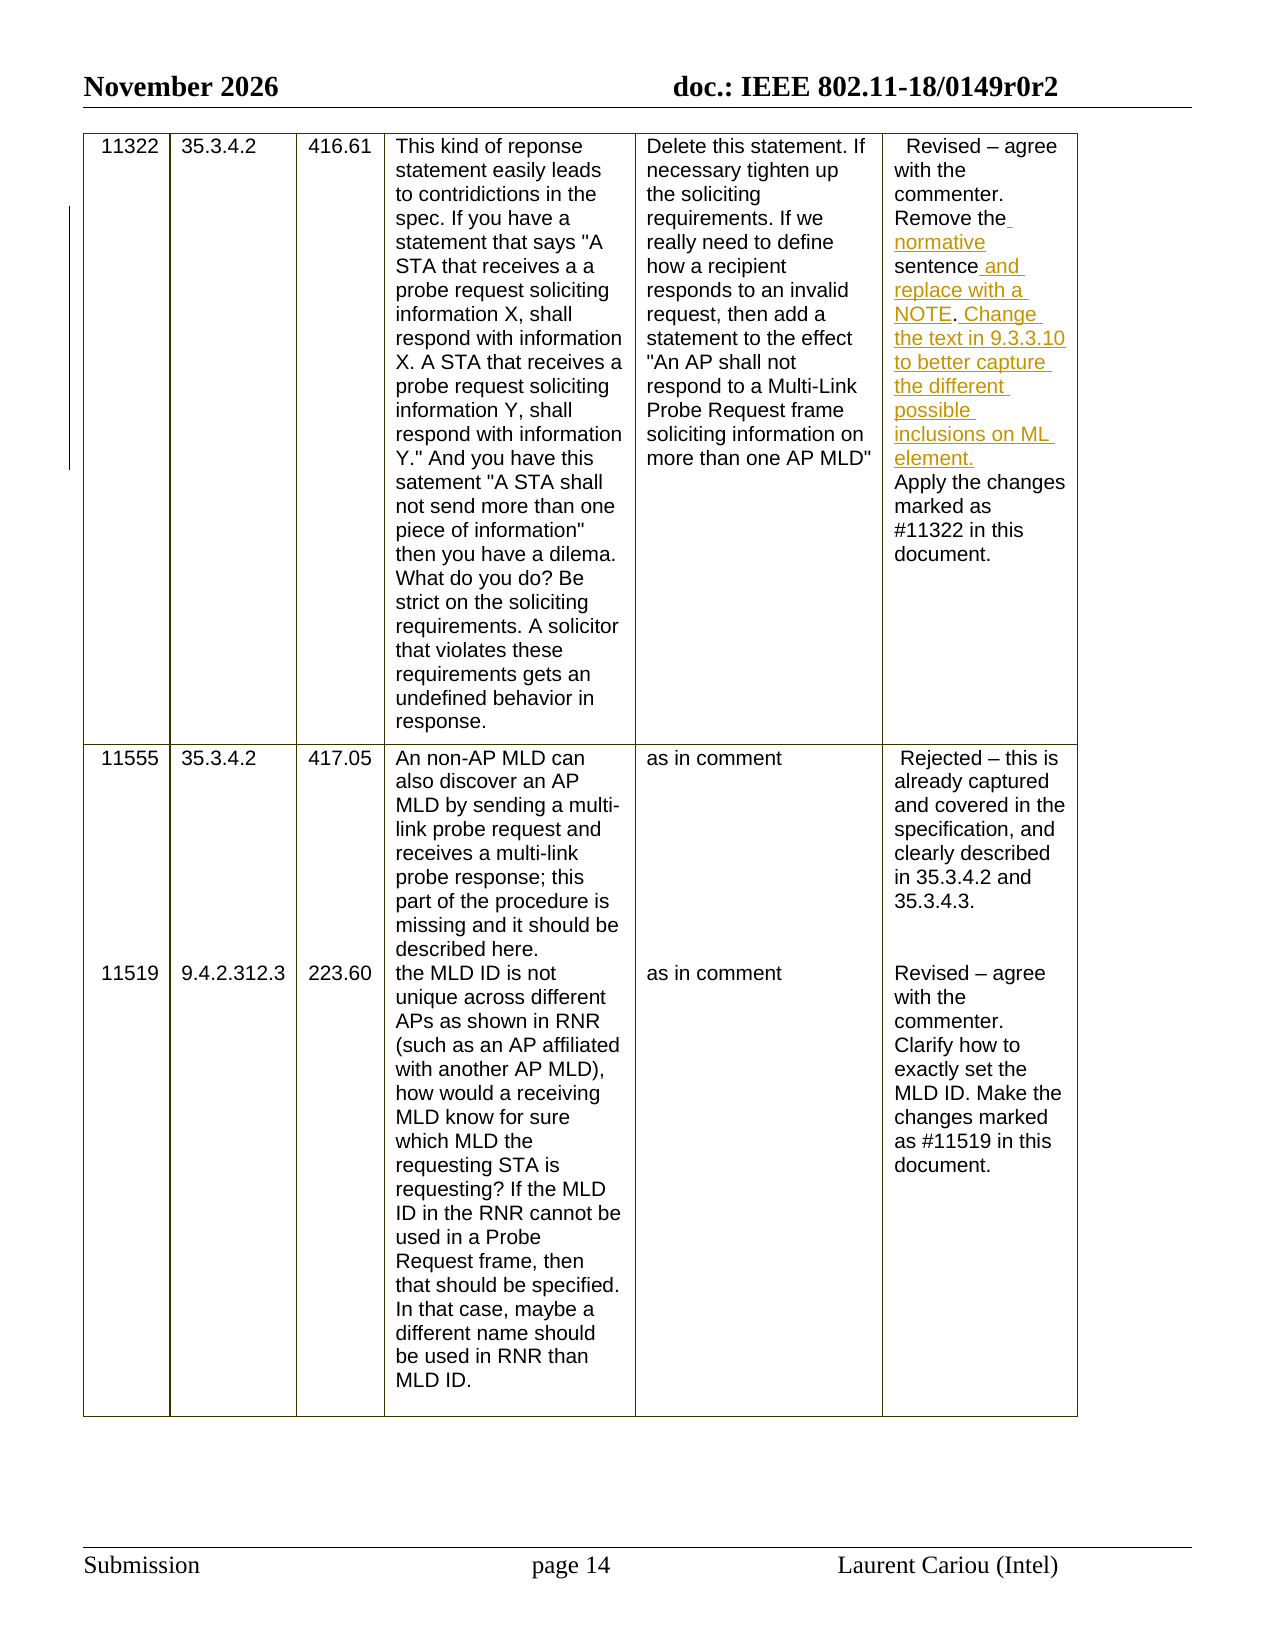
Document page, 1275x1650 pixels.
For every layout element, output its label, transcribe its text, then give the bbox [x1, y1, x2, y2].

table_cell the MLD ID is not unique across different APs as shown in RNR (such as an AP affiliated with another AP MLD), how would a receiving MLD know for sure which MLD the requesting STA is requesting? If the MLD ID in the RNR cannot be used in a Probe Request frame, then that should be specified. In that case, maybe a different name should be used in RNR than MLD ID. [385, 961, 635, 1416]
table_cell Revised – agree with the commenter. Remove the sentence. Apply the changes marked as #11322 in this document. [883, 134, 1077, 744]
table_cell An non-AP MLD can also discover an AP MLD by sending a multi-link probe request and receives a multi-link probe response; this part of the procedure is missing and it should be described here. [385, 745, 635, 961]
table_cell 417.05 [297, 745, 384, 961]
table_cell Revised – agree with the commenter. Clarify how to exactly set the MLD ID. Make the changes marked as #11519 in this document. [883, 961, 1077, 1416]
table_cell Rejected – this is already captured and covered in the specification, and clearly described in 35.3.4.2 and 35.3.4.3. [883, 745, 1077, 961]
table_cell as in comment [636, 745, 882, 961]
table_cell 11555 [84, 745, 169, 961]
table_cell 223.60 [297, 961, 384, 1416]
table_cell 9.4.2.312.3 [171, 961, 296, 1416]
table_cell Delete this statement. If necessary tighten up the soliciting requirements. If we really need to define how a recipient responds to an invalid request, then add a statement to the effect "An AP shall not respond to a Multi-Link Probe Request frame soliciting information on more than one AP MLD" [636, 134, 882, 744]
table_cell as in comment [636, 961, 882, 1416]
table_cell 11519 [84, 961, 169, 1416]
table_cell 416.61 [297, 134, 384, 744]
table_cell This kind of reponse statement easily leads to contridictions in the spec. If you have a statement that says "A STA that receives a a probe request soliciting information X, shall respond with information X. A STA that receives a probe request soliciting information Y, shall respond with information Y." And you have this satement "A STA shall not send more than one piece of information" then you have a dilema. What do you do? Be strict on the soliciting requirements. A solicitor that violates these requirements gets an undefined behavior in response. [385, 134, 635, 744]
table_cell 35.3.4.2 [171, 745, 296, 961]
table_cell 35.3.4.2 [171, 134, 296, 744]
table_cell 11322 [84, 134, 169, 744]
